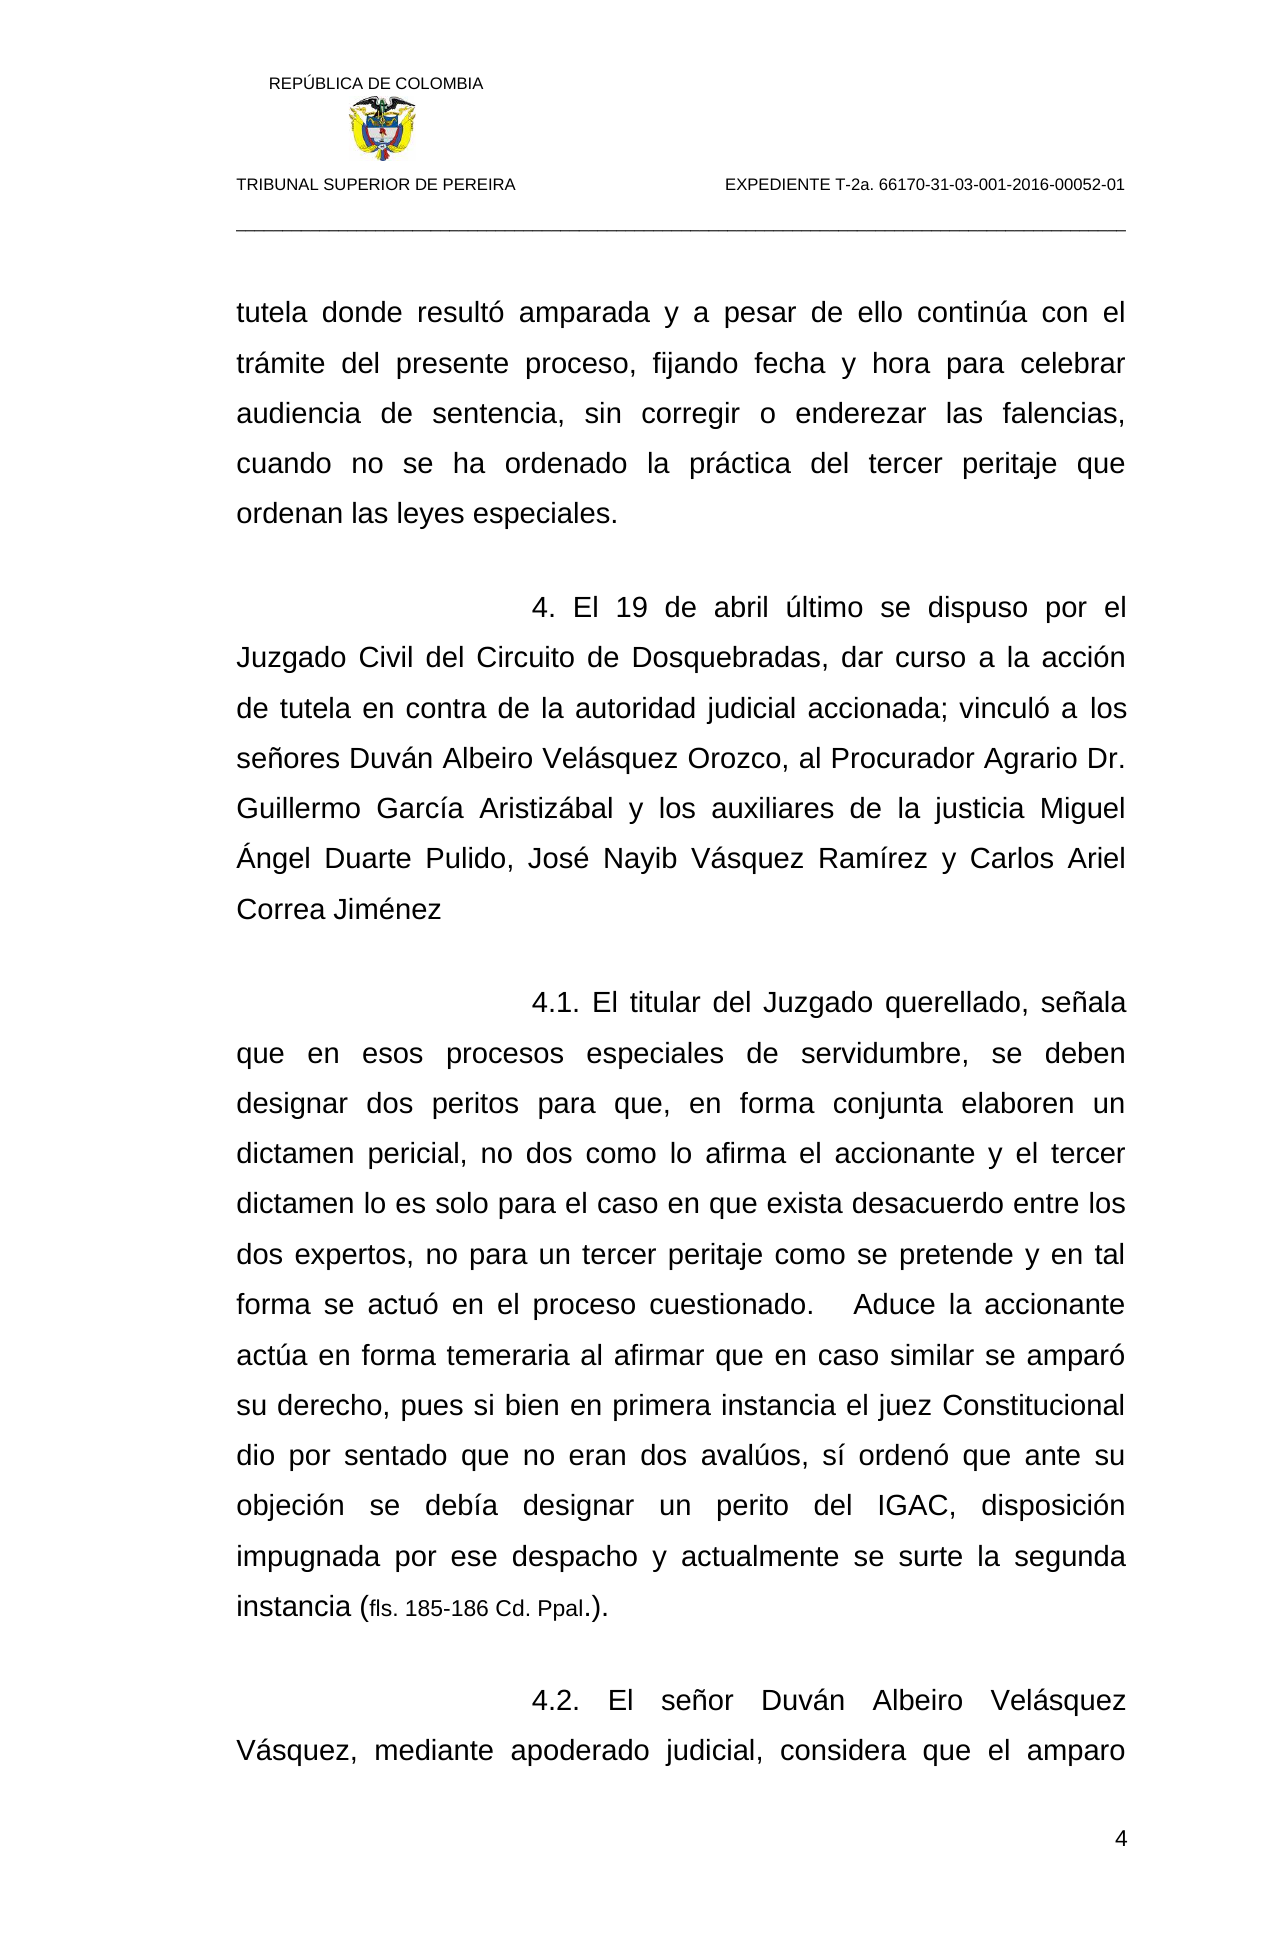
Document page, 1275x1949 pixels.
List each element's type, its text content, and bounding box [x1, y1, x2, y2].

text 4.1. El titular del Juzgado querellado, señala que en esos procesos especiales de servidumbre, se deben designar dos peritos para que, en forma conjunta elaboren un dictamen pericial, no dos como lo afirma el accionante y el tercer dictamen lo es solo para el caso en que exista desacuerdo entre los dos expertos, no para un tercer peritaje como se pretende y en tal forma se actuó en el proceso cuestionado. Aduce la accionante actúa en forma temeraria al afirmar que en caso similar se amparó su derecho, pues si bien en primera instancia el juez Constitucional dio por sentado que no eran dos avalúos, sí ordenó que ante su objeción se debía designar un perito del IGAC, disposición impugnada por ese despacho y actualmente se surte la segunda instancia (fls. 185-186 Cd. Ppal.). [236, 985, 1127, 1623]
text 4. El 19 de abril último se dispuso por el Juzgado Civil del Circuito de Dosquebradas, dar curso a la acción de tutela en contra de la autoridad judicial accionada; vinculó a los señores Duván Albeiro Velásquez Orozco, al Procurador Agrario Dr. Guillermo García Aristizábal y los auxiliares de la justicia Miguel Ángel Duarte Pulido, José Nayib Vásquez Ramírez y Carlos Ariel Correa Jiménez [236, 590, 1127, 925]
picture [348, 96, 416, 161]
